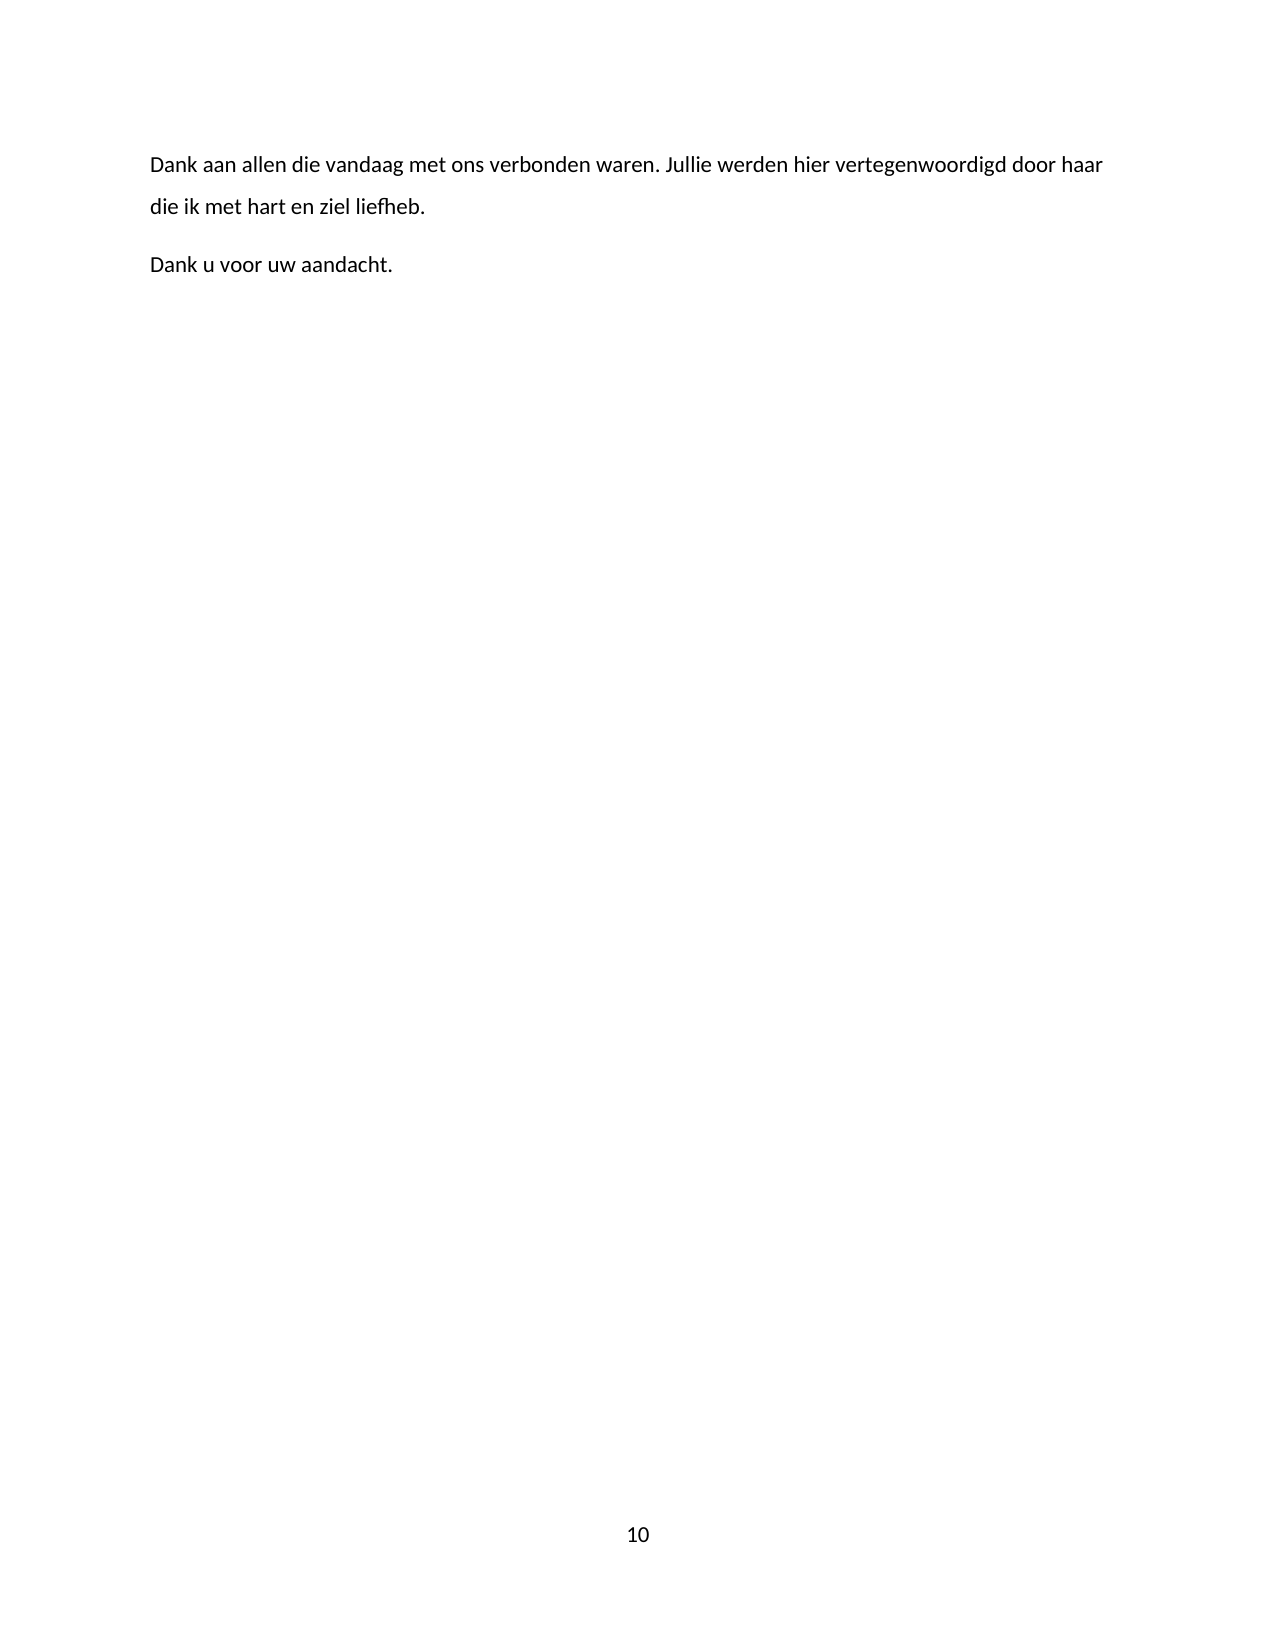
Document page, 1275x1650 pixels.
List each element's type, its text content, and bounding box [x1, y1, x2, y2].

text Dank u voor uw aandacht. [150, 251, 1125, 279]
text Dank aan allen die vandaag met ons verbonden waren. Jullie werden hier vertegenwoordigd door haar die ik met hart en ziel liefheb. [150, 150, 1125, 220]
